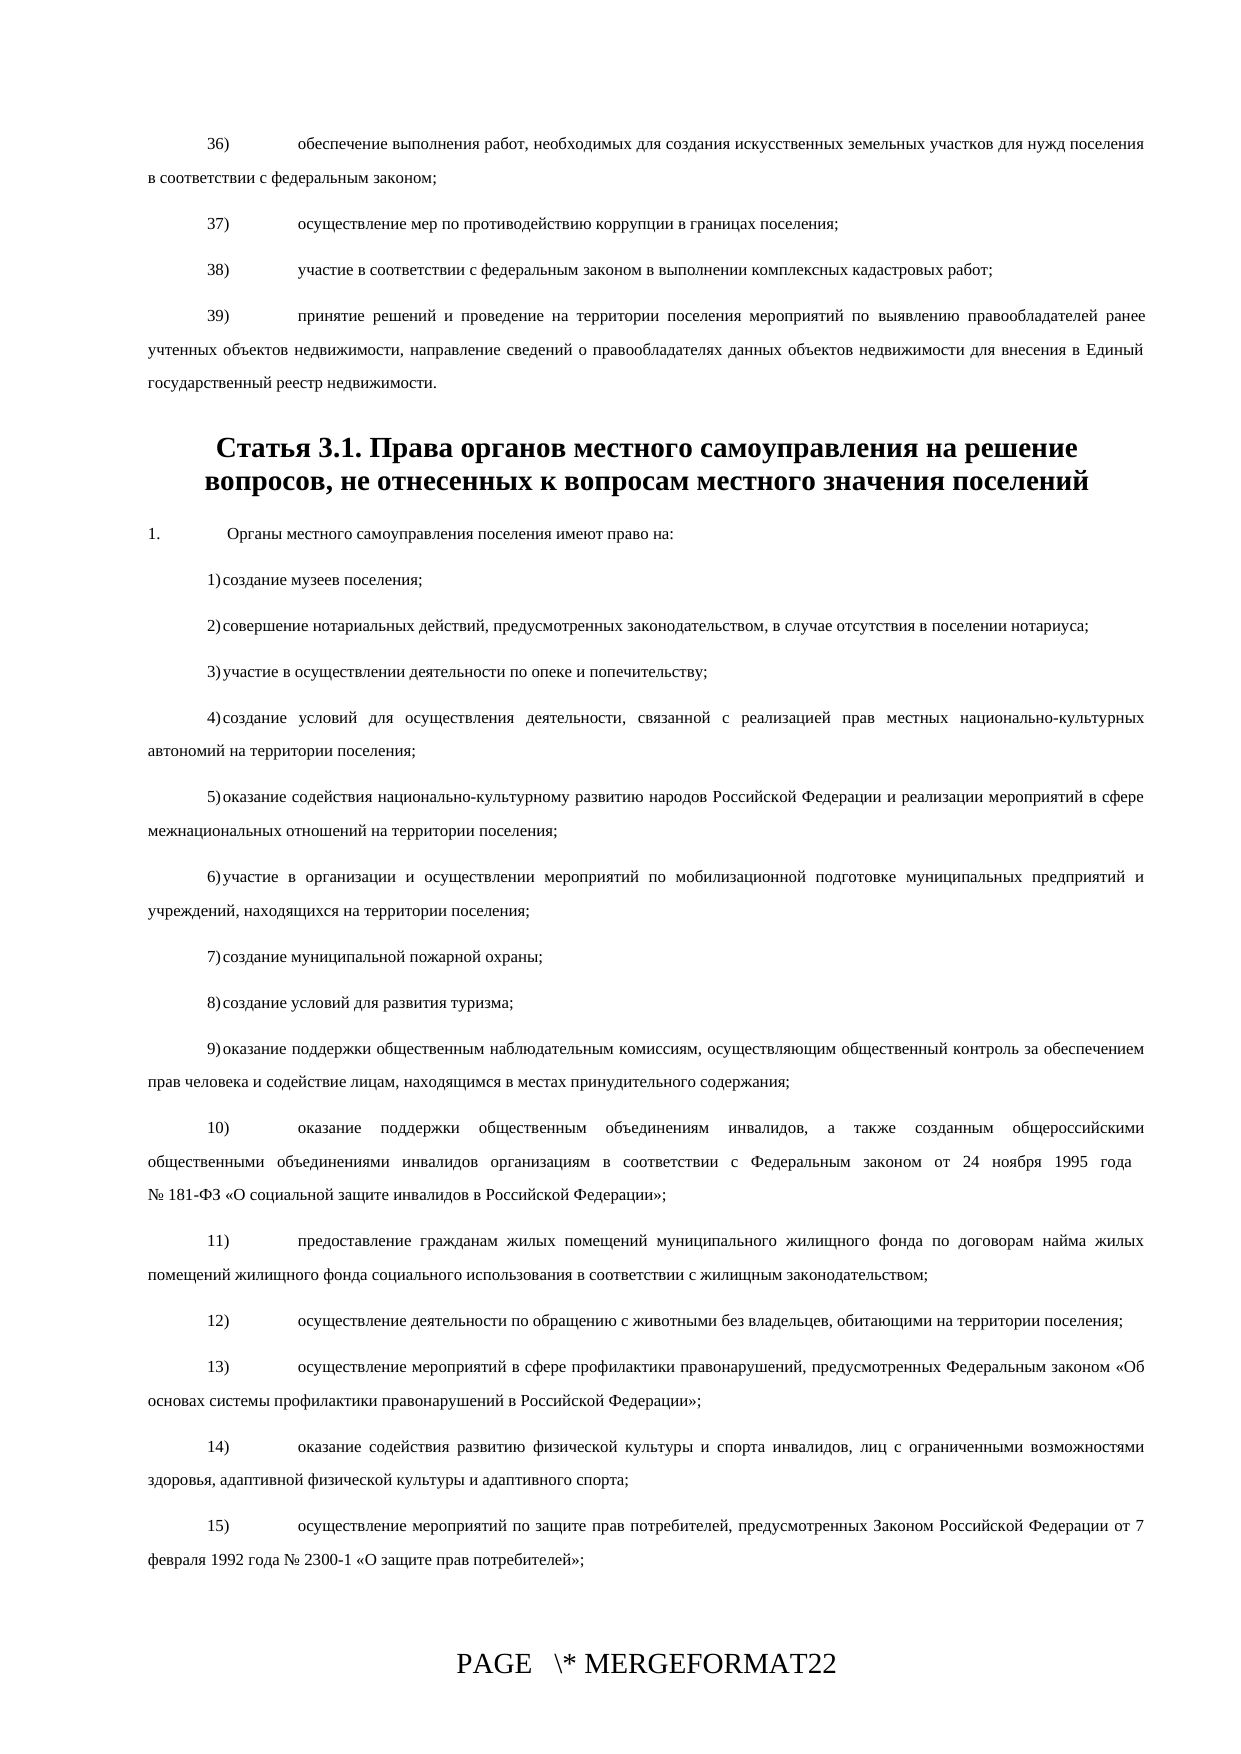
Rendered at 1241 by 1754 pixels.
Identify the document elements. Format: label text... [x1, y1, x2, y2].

text осуществление мероприятий по защите прав потребителей, предусмотренных Законом Российской Федерации от 7 февраля 1992 года № 2300-1 «О защите прав потребителей»; [148, 1502, 1146, 1569]
list создание музеев поселения; [148, 555, 1146, 589]
text совершение нотариальных действий, предусмотренных законодательством, в случае отсутствия в поселении нотариуса; [148, 601, 1146, 635]
subtitle Статья 3.1. Права органов местного самоуправления на решение вопросов, не отнесенных к вопросам местного значения поселений [148, 430, 1146, 497]
text оказание поддержки общественным объединениям инвалидов, а также созданным общероссийскими общественными объединениями инвалидов организациям в соответствии с Федеральным законом от 24 ноября 1995 года № 181-ФЗ «О социальной защите инвалидов в Российской Федерации»; [148, 1104, 1146, 1204]
text принятие решений и проведение на территории поселения мероприятий по выявлению правообладателей ранее учтенных объектов недвижимости, направление сведений о правообладателях данных объектов недвижимости для внесения в Единый государственный реестр недвижимости. [148, 292, 1146, 392]
text создание условий для развития туризма; [148, 978, 1146, 1012]
text осуществление мероприятий в сфере профилактики правонарушений, предусмотренных Федеральным законом «Об основах системы профилактики правонарушений в Российской Федерации»; [148, 1343, 1146, 1410]
text оказание поддержки общественным наблюдательным комиссиям, осуществляющим общественный контроль за обеспечением прав человека и содействие лицам, находящимся в местах принудительного содержания; [148, 1024, 1146, 1091]
text участие в осуществлении деятельности по опеке и попечительству; [148, 647, 1146, 681]
text обеспечение выполнения работ, необходимых для создания искусственных земельных участков для нужд поселения в соответствии с федеральным законом; [148, 120, 1146, 187]
text осуществление деятельности по обращению с животными без владельцев, обитающими на территории поселения; [148, 1297, 1146, 1330]
text оказание содействия национально-культурному развитию народов Российской Федерации и реализации мероприятий в сфере межнациональных отношений на территории поселения; [148, 773, 1146, 840]
text участие в организации и осуществлении мероприятий по мобилизационной подготовке муниципальных предприятий и учреждений, находящихся на территории поселения; [148, 853, 1146, 920]
text создание условий для осуществления деятельности, связанной с реализацией прав местных национально-культурных автономий на территории поселения; [148, 693, 1146, 761]
text создание муниципальной пожарной охраны; [148, 932, 1146, 966]
list Органы местного самоуправления поселения имеют право на: [148, 509, 1146, 543]
text участие в соответствии с федеральным законом в выполнении комплексных кадастровых работ; [148, 246, 1146, 279]
text оказание содействия развитию физической культуры и спорта инвалидов, лиц с ограниченными возможностями здоровья, адаптивной физической культуры и адаптивного спорта; [148, 1422, 1146, 1489]
text осуществление мер по противодействию коррупции в границах поселения; [148, 199, 1146, 233]
text предоставление гражданам жилых помещений муниципального жилищного фонда по договорам найма жилых помещений жилищного фонда социального использования в соответствии с жилищным законодательством; [148, 1217, 1146, 1284]
